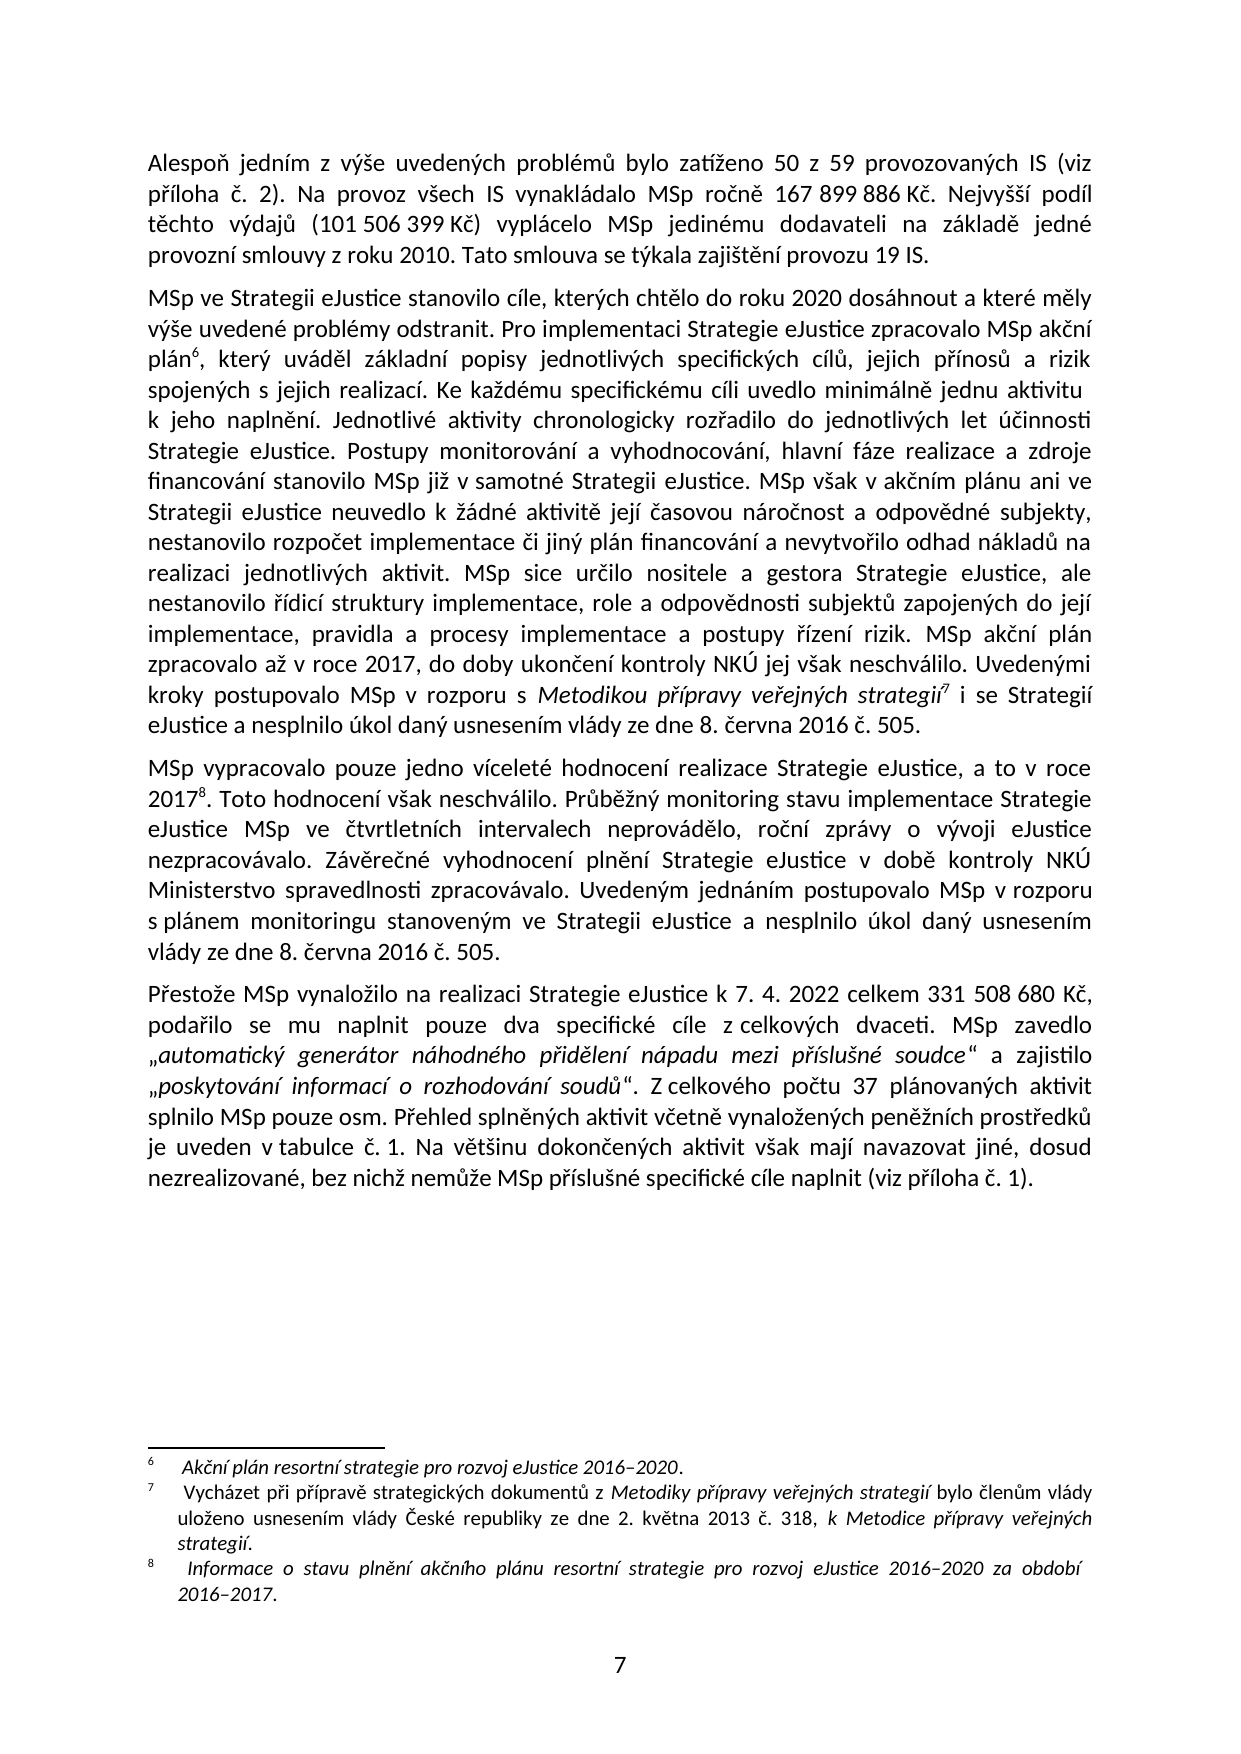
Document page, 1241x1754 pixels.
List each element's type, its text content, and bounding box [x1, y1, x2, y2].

text MSp vypracovalo pouze jedno víceleté hodnocení realizace Strategie eJustice, a to v roce 2017. Toto hodnocení však neschválilo. Průběžný monitoring stavu implementace Strategie eJustice MSp ve čtvrtletních intervalech neprovádělo, roční zprávy o vývoji eJustice nezpracovávalo. Závěrečné vyhodnocení plnění Strategie eJustice v době kontroly NKÚ Ministerstvo spravedlnosti zpracovávalo. Uvedeným jednáním postupovalo MSp v rozporu s plánem monitoringu stanoveným ve Strategii eJustice a nesplnilo úkol daný usnesením vlády ze dne 8. června 2016 č. 505. [148, 752, 1093, 966]
text Alespoň jedním z výše uvedených problémů bylo zatíženo 50 z 59 provozovaných IS (viz příloha č. 2). Na provoz všech IS vynakládalo MSp ročně 167 899 886 Kč. Nejvyšší podíl těchto výdajů (101 506 399 Kč) vyplácelo MSp jedinému dodavateli na základě jedné provozní smlouvy z roku 2010. Tato smlouva se týkala zajištění provozu 19 IS. [148, 148, 1093, 270]
text MSp ve Strategii eJustice stanovilo cíle, kterých chtělo do roku 2020 dosáhnout a které měly výše uvedené problémy odstranit. Pro implementaci Strategie eJustice zpracovalo MSp akční plán, který uváděl základní popisy jednotlivých specifických cílů, jejich přínosů a rizik spojených s jejich realizací. Ke každému specifickému cíli uvedlo minimálně jednu aktivitu k jeho naplnění. Jednotlivé aktivity chronologicky rozřadilo do jednotlivých let účinnosti Strategie eJustice. Postupy monitorování a vyhodnocování, hlavní fáze realizace a zdroje financování stanovilo MSp již v samotné Strategii eJustice. MSp však v akčním plánu ani ve Strategii eJustice neuvedlo k žádné aktivitě její časovou náročnost a odpovědné subjekty, nestanovilo rozpočet implementace či jiný plán financování a nevytvořilo odhad nákladů na realizaci jednotlivých aktivit. MSp sice určilo nositele a gestora Strategie eJustice, ale nestanovilo řídicí struktury implementace, role a odpovědnosti subjektů zapojených do její implementace, pravidla a procesy implementace a postupy řízení rizik. MSp akční plán zpracovalo až v roce 2017, do doby ukončení kontroly NKÚ jej však neschválilo. Uvedenými kroky postupovalo MSp v rozporu s Metodikou přípravy veřejných strategií i se Strategií eJustice a nesplnilo úkol daný usnesením vlády ze dne 8. června 2016 č. 505. [148, 282, 1093, 740]
text Přestože MSp vynaložilo na realizaci Strategie eJustice k 7. 4. 2022 celkem 331 508 680 Kč, podařilo se mu naplnit pouze dva specifické cíle z celkových dvaceti. MSp zavedlo „automatický generátor náhodného přidělení nápadu mezi příslušné soudce“ a zajistilo „poskytování informací o rozhodování soudů“. Z celkového počtu 37 plánovaných aktivit splnilo MSp pouze osm. Přehled splněných aktivit včetně vynaložených peněžních prostředků je uveden v tabulce č. 1. Na většinu dokončených aktivit však mají navazovat jiné, dosud nezrealizované, bez nichž nemůže MSp příslušné specifické cíle naplnit (viz příloha č. 1). [148, 979, 1093, 1192]
